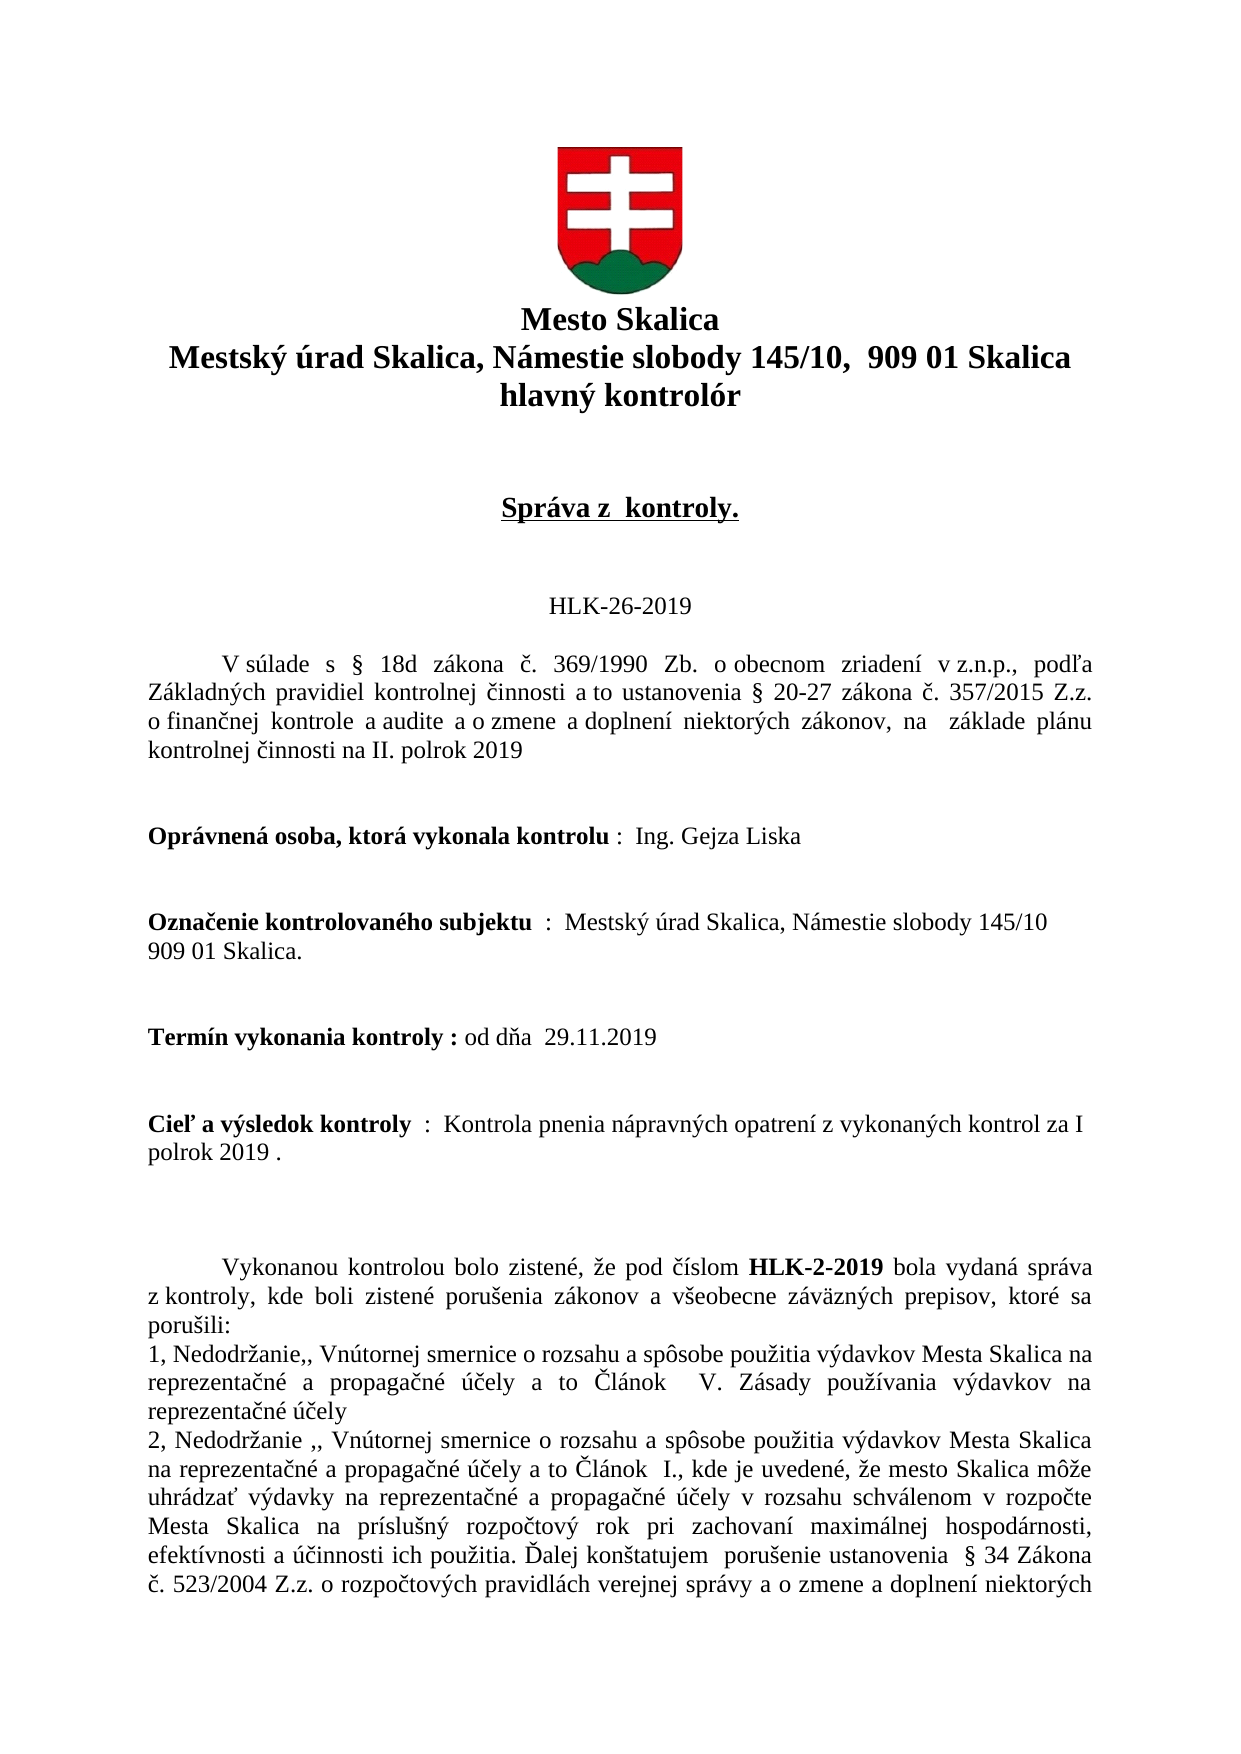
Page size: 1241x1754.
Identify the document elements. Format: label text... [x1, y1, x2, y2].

text Cieľ a výsledok kontroly : Kontrola pnenia nápravných opatrení z vykonaných kontrol za I polrok 2019 . [148, 1109, 1093, 1166]
text Mesto Skalica [148, 299, 1093, 337]
text Správa z kontroly. [148, 491, 1093, 524]
text 1, Nedodržanie,, Vnútornej smernice o rozsahu a spôsobe použitia výdavkov Mesta Skalica na reprezentačné a propagačné účely a to Článok V. Zásady používania výdavkov na reprezentačné účely [148, 1339, 1093, 1425]
text Označenie kontrolovaného subjektu : Mestský úrad Skalica, Námestie slobody 145/10 [148, 907, 1093, 936]
text Mestský úrad Skalica, Námestie slobody 145/10, 909 01 Skalica [148, 337, 1093, 376]
text Vykonanou kontrolou bolo zistené, že pod číslom HLK-2-2019 bola vydaná správa z kontroly, kde boli zistené porušenia zákonov a všeobecne záväzných prepisov, ktoré sa porušili: [148, 1252, 1093, 1339]
text HLK-26-2019 [148, 591, 1093, 620]
text Oprávnená osoba, ktorá vykonala kontrolu : Ing. Gejza Liska [148, 821, 1093, 850]
text hlavný kontrolór [148, 376, 1093, 414]
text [148, 1425, 1093, 1597]
text Termín vykonania kontroly : od dňa 29.11.2019 [148, 1022, 1093, 1051]
text V súlade s § 18d zákona č. 369/1990 Zb. o obecnom zriadení v z.n.p., podľa Základných pravidiel kontrolnej činnosti a to ustanovenia § 20-27 zákona č. 357/2015 Z.z. o finančnej kontrole a audite a o zmene a doplnení niektorých zákonov, na základe plánu kontrolnej činnosti na II. polrok 2019 [148, 649, 1093, 764]
text 909 01 Skalica. [148, 936, 1093, 965]
picture [557, 147, 683, 299]
